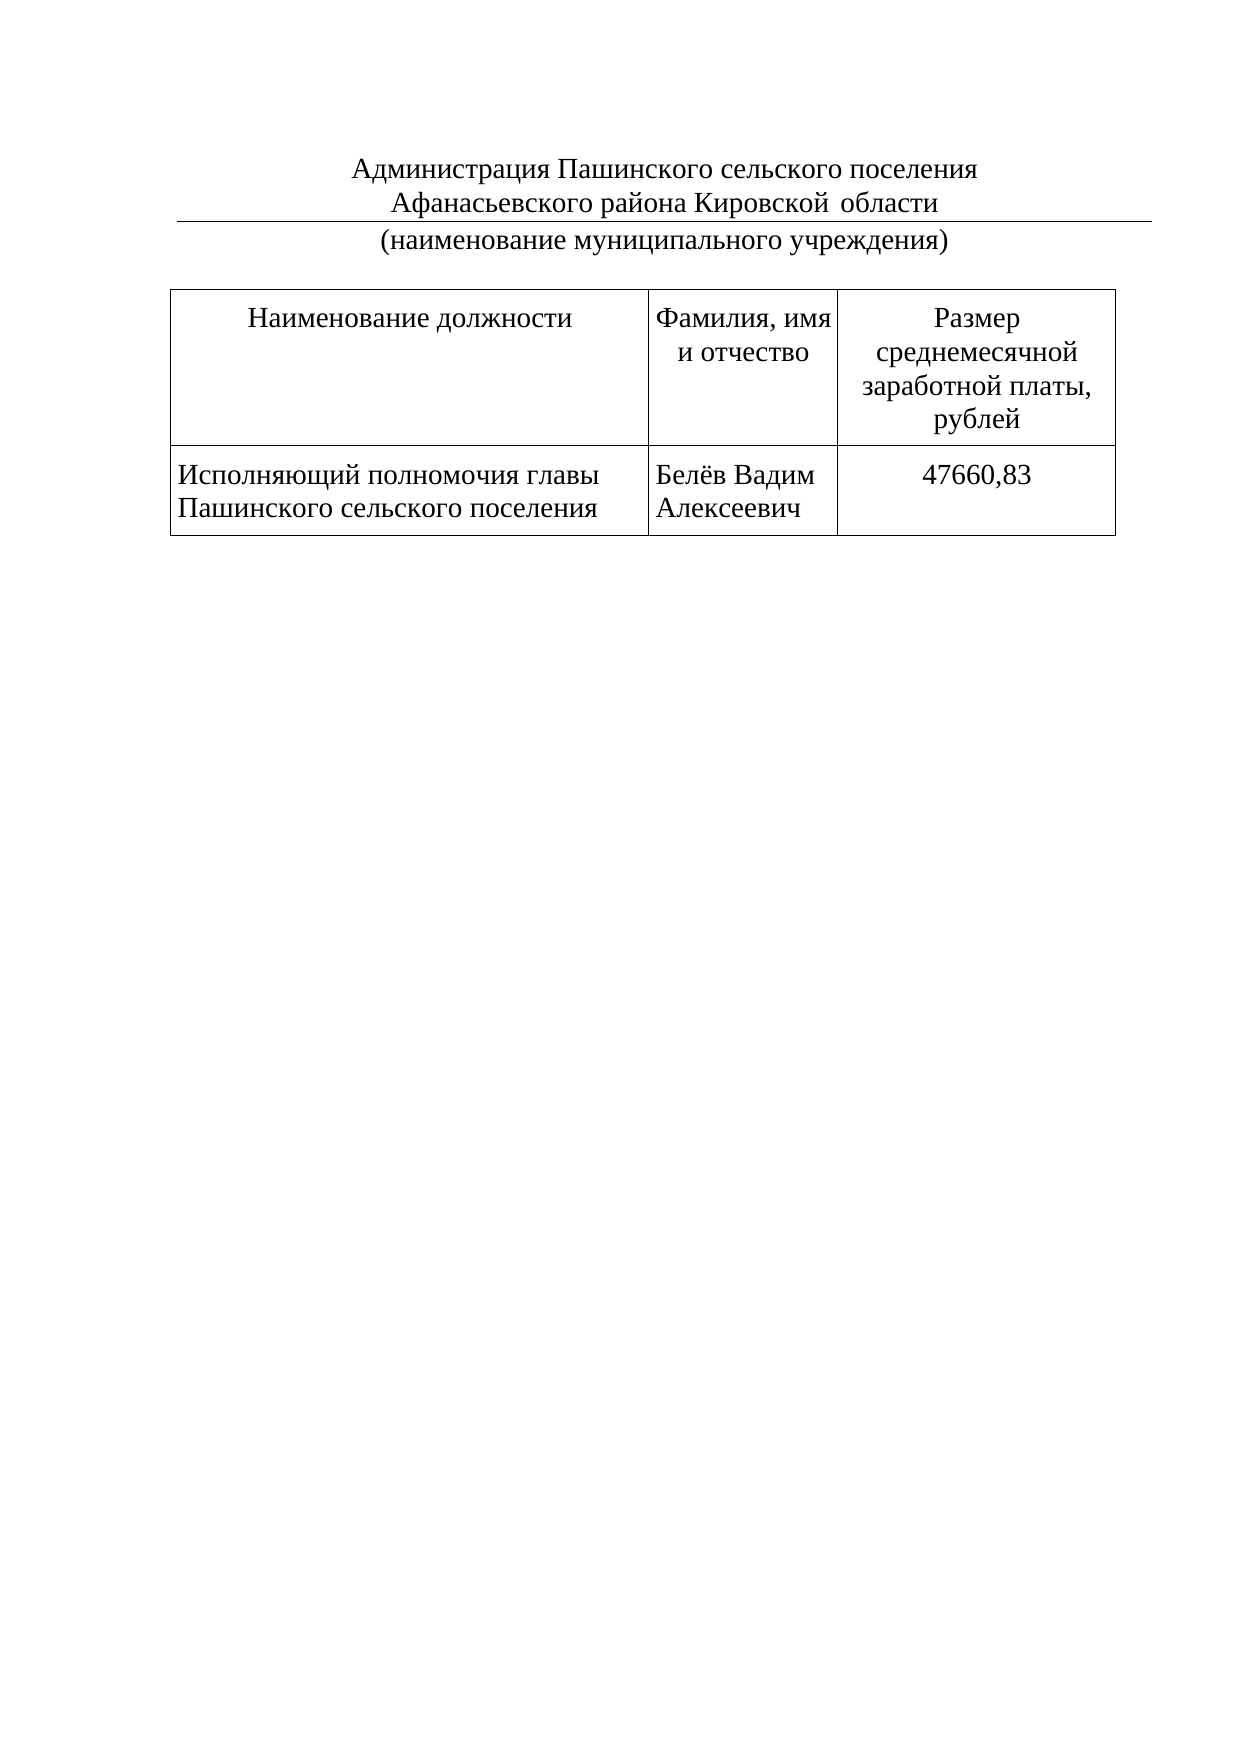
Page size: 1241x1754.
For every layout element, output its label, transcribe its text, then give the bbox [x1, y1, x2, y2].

table_header Фамилия, имя и отчество [649, 290, 837, 445]
text Администрация Пашинского сельского поселения [177, 152, 1152, 185]
table_cell Белёв Вадим Алексеевич [649, 446, 837, 535]
table_cell 47660,83 [838, 446, 1115, 535]
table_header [838, 290, 1115, 445]
table_header Наименование должности [171, 290, 648, 445]
table_cell Исполняющий полномочия главы Пашинского сельского поселения [171, 446, 648, 535]
text Афанасьевского района Кировской области [177, 185, 1152, 221]
text (наименование муниципального учреждения) [177, 222, 1152, 255]
